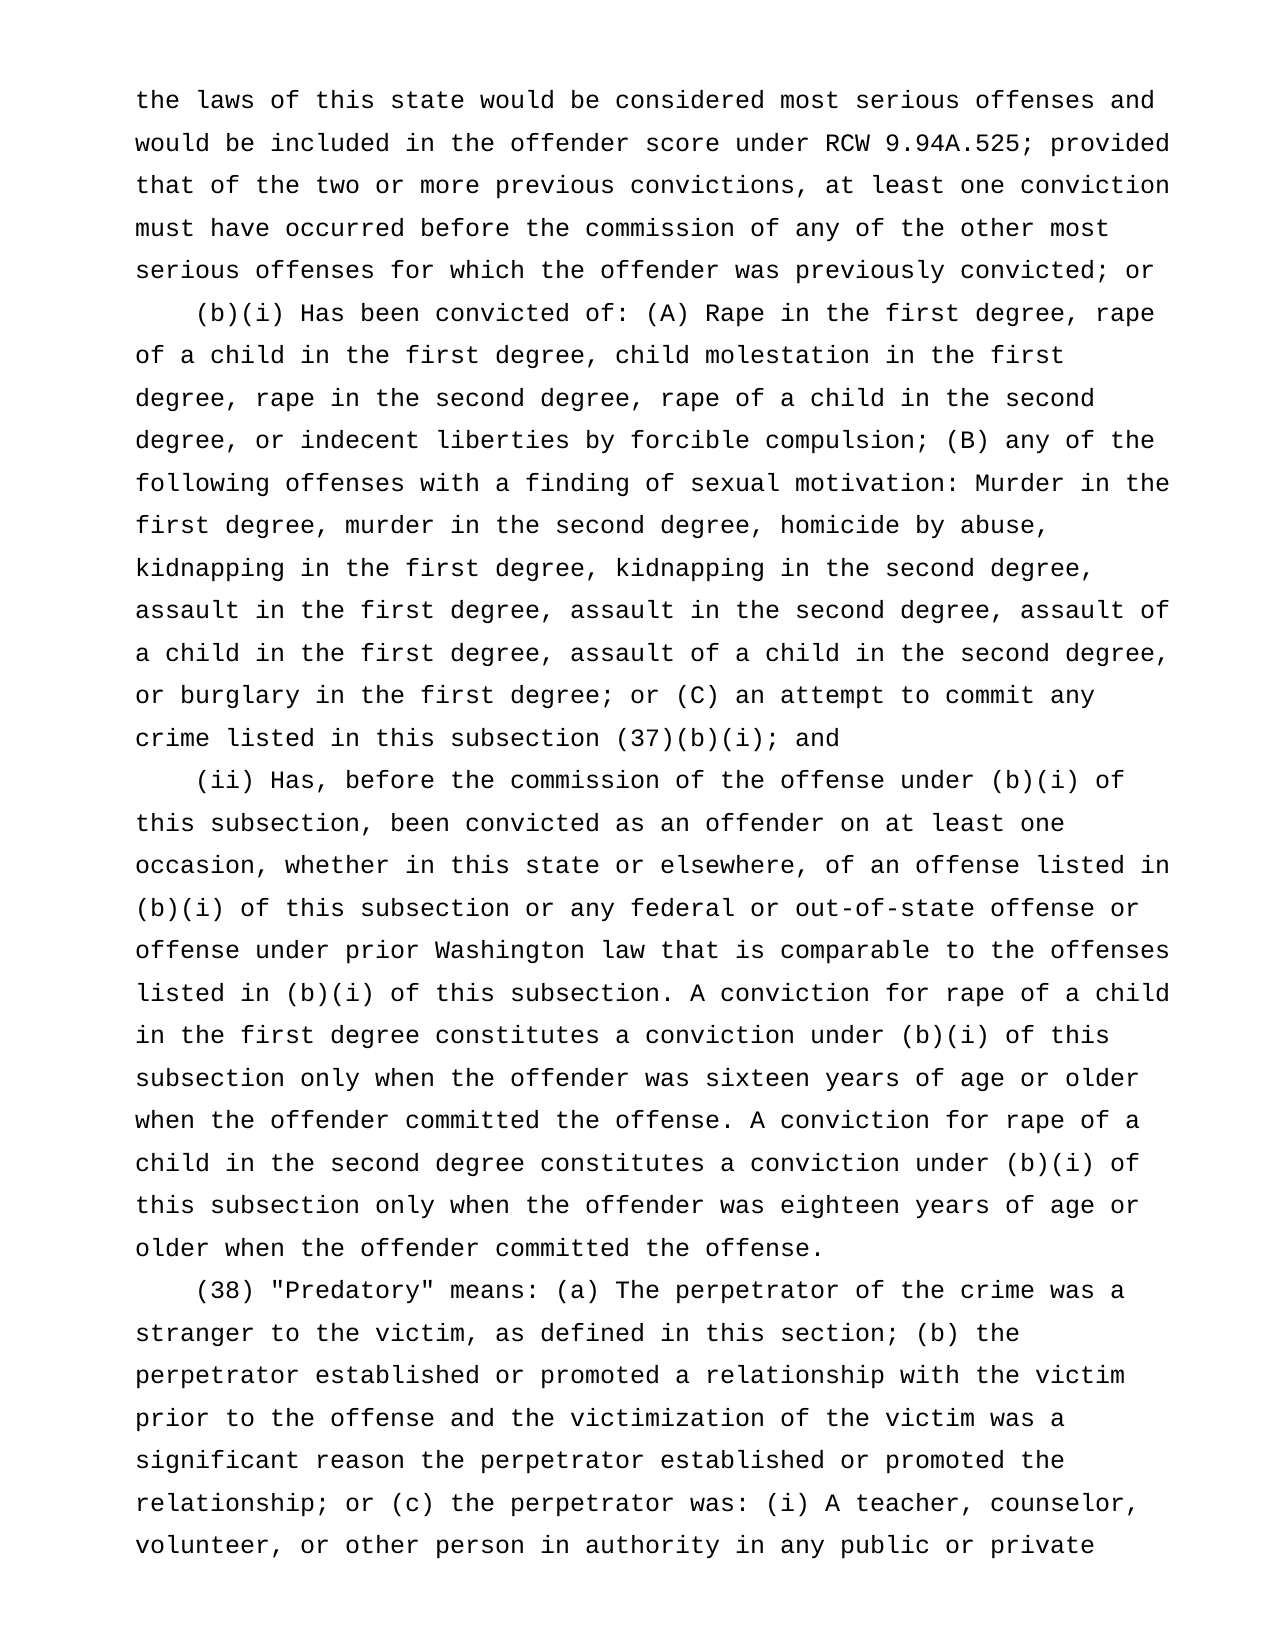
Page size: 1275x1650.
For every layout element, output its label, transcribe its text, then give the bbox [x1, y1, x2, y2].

text (b)(i) Has been convicted of: (A) Rape in the first degree, rape of a child in the first degree, child molestation in the first degree, rape in the second degree, rape of a child in the second degree, or indecent liberties by forcible compulsion; (B) any of the following offenses with a finding of sexual motivation: Murder in the first degree, murder in the second degree, homicide by abuse, kidnapping in the first degree, kidnapping in the second degree, assault in the first degree, assault in the second degree, assault of a child in the first degree, assault of a child in the second degree, or burglary in the first degree; or (C) an attempt to commit any crime listed in this subsection (37)(b)(i); and [135, 287, 1170, 755]
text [135, 75, 1170, 287]
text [135, 1265, 1170, 1562]
text (ii) Has, before the commission of the offense under (b)(i) of this subsection, been convicted as an offender on at least one occasion, whether in this state or elsewhere, of an offense listed in (b)(i) of this subsection or any federal or out-of-state offense or offense under prior Washington law that is comparable to the offenses listed in (b)(i) of this subsection. A conviction for rape of a child in the first degree constitutes a conviction under (b)(i) of this subsection only when the offender was sixteen years of age or older when the offender committed the offense. A conviction for rape of a child in the second degree constitutes a conviction under (b)(i) of this subsection only when the offender was eighteen years of age or older when the offender committed the offense. [135, 755, 1170, 1265]
